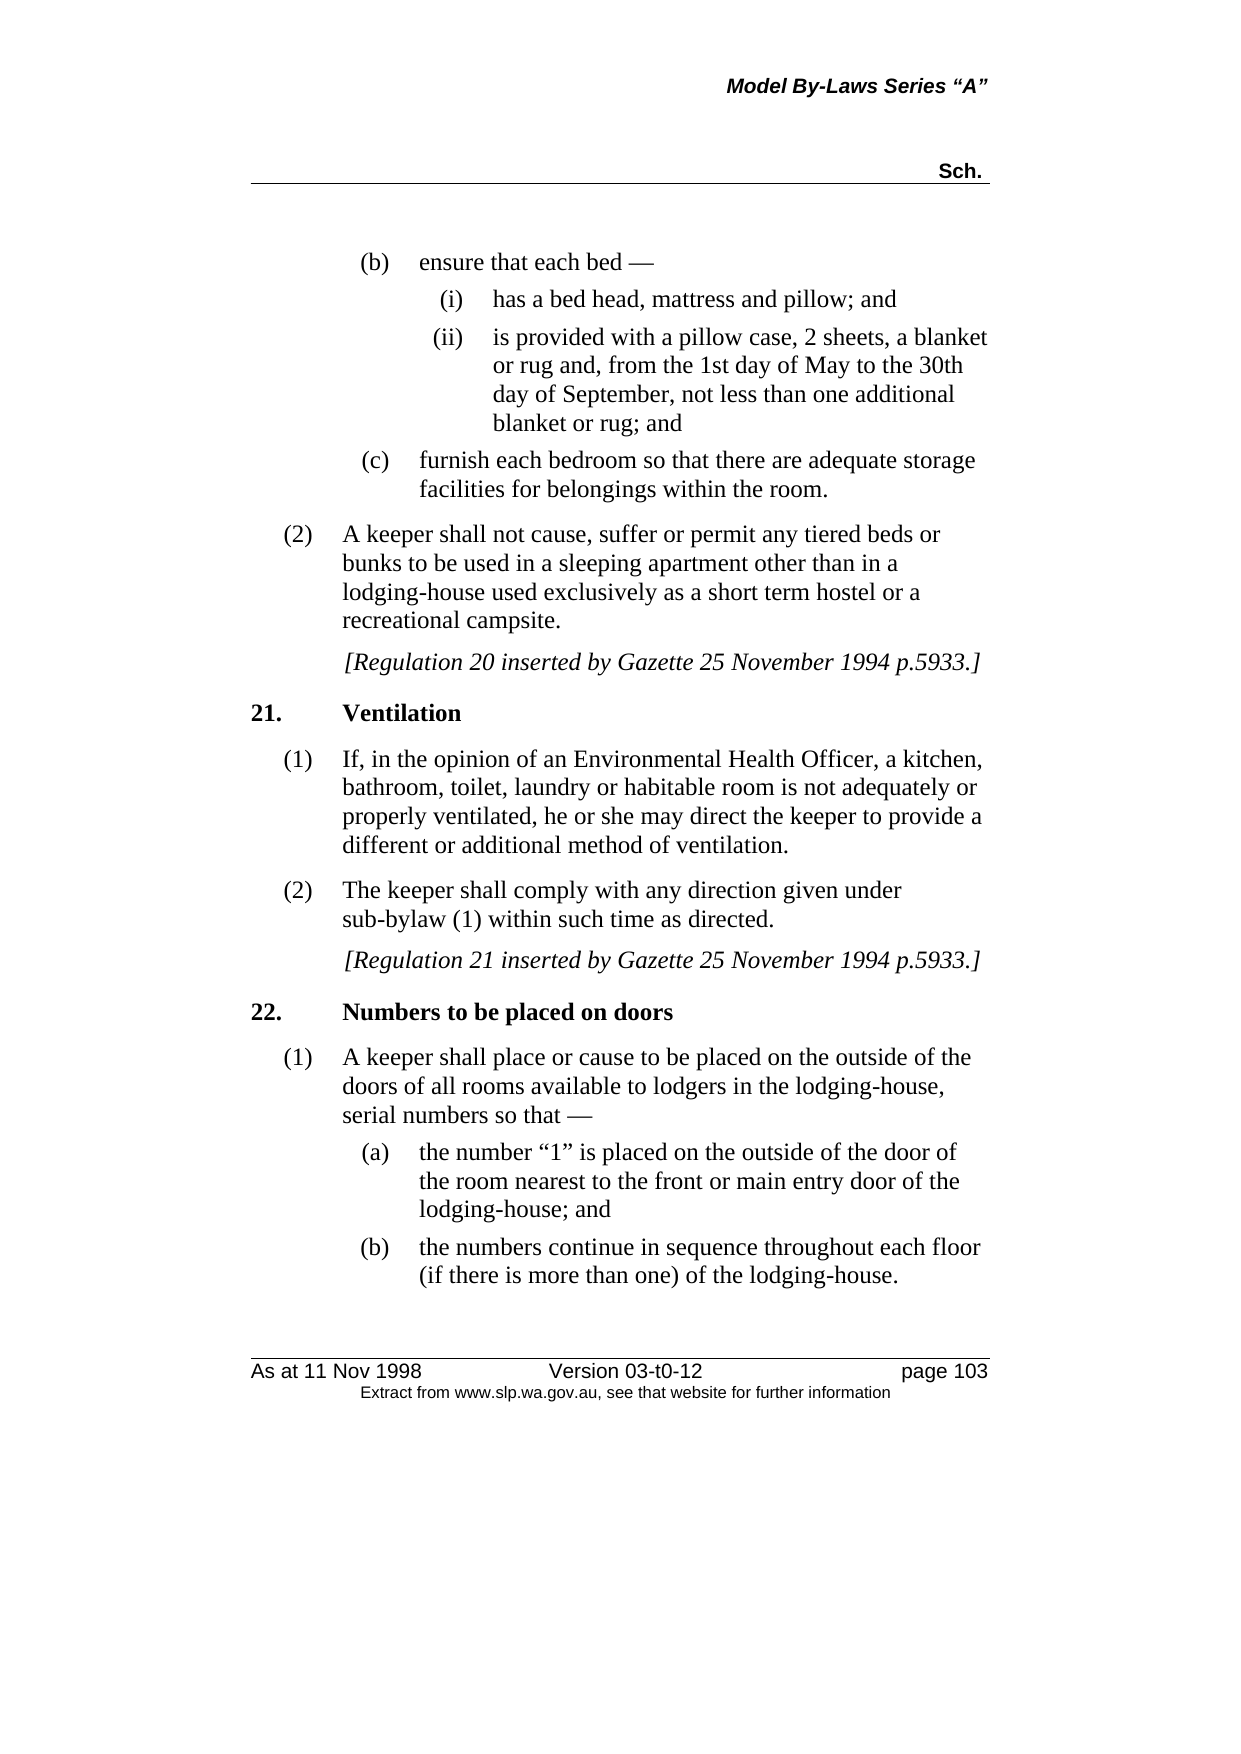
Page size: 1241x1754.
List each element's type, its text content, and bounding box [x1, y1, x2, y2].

text [Regulation 21 inserted by Gazette 25 November 1994 p.5933.] [251, 945, 990, 974]
text (b) ensure that each bed — [251, 247, 990, 276]
text (1) A keeper shall place or cause to be placed on the outside of the doors of all rooms available to lodgers in the lodging-house, serial numbers so that — [251, 1042, 990, 1129]
text [Regulation 20 inserted by Gazette 25 November 1994 p.5933.] [251, 647, 990, 675]
text (2) A keeper shall not cause, suffer or permit any tiered beds or bunks to be used in a sleeping apartment other than in a lodging-house used exclusively as a short term hostel or a recreational campsite. [251, 519, 990, 634]
text (c) furnish each bedroom so that there are adequate storage facilities for belongings within the room. [251, 445, 990, 502]
subtitle 21. Ventilation [251, 698, 990, 727]
text (b) the numbers continue in sequence throughout each floor (if there is more than one) of the lodging-house. [251, 1232, 990, 1289]
text (i) has a bed head, mattress and pillow; and [251, 284, 990, 313]
text (a) the number “1” is placed on the outside of the door of the room nearest to the front or main entry door of the lodging-house; and [251, 1137, 990, 1223]
text (1) If, in the opinion of an Environmental Health Officer, a kitchen, bathroom, toilet, laundry or habitable room is not adequately or properly ventilated, he or she may direct the keeper to provide a different or additional method of ventilation. [251, 744, 990, 859]
text (2) The keeper shall comply with any direction given under sub-bylaw (1) within such time as directed. [251, 875, 990, 933]
subtitle 22. Numbers to be placed on doors [251, 997, 990, 1026]
text (ii) is provided with a pillow case, 2 sheets, a blanket or rug and, from the 1st day of May to the 30th day of September, not less than one additional blanket or rug; and [251, 322, 990, 437]
